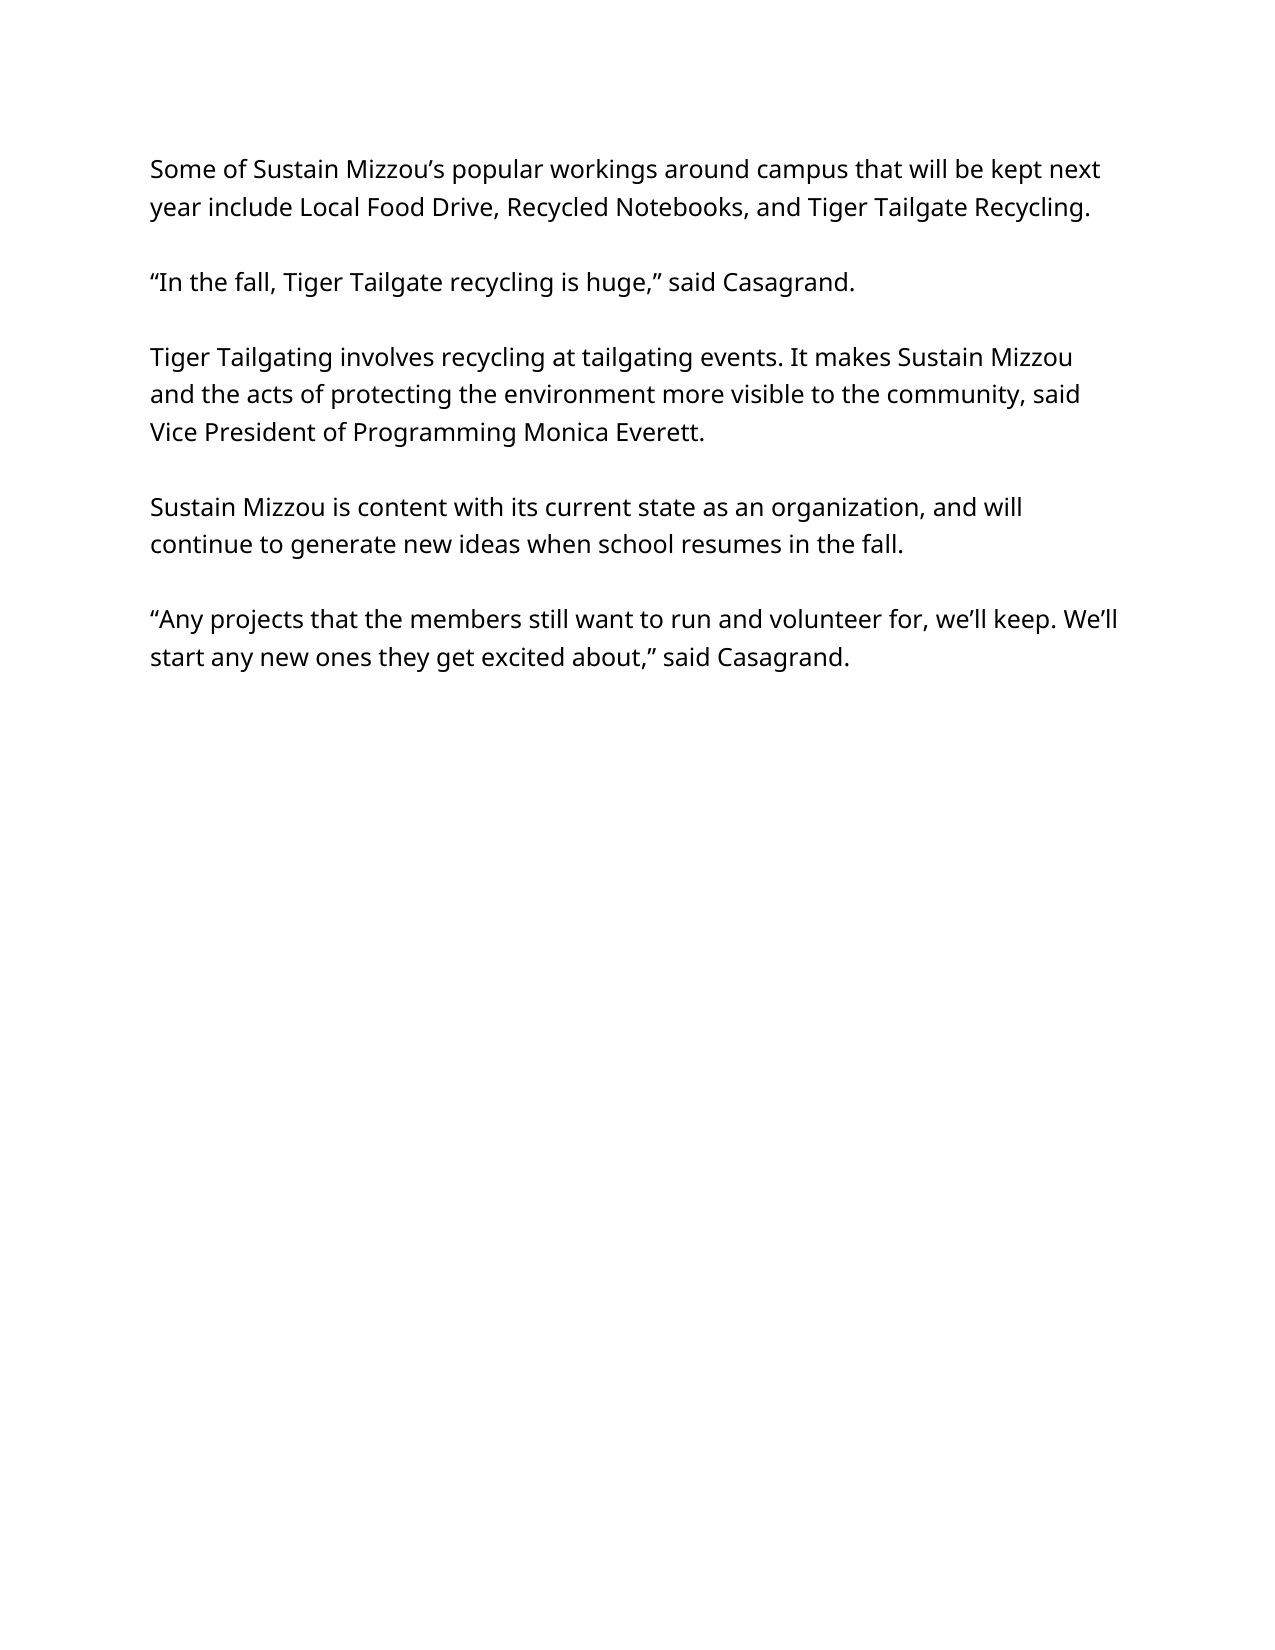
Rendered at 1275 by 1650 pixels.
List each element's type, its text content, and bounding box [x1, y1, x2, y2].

text Some of Sustain Mizzou’s popular workings around campus that will be kept next year include Local Food Drive, Recycled Notebooks, and Tiger Tailgate Recycling. [150, 150, 1125, 225]
list Sustain Mizzou is content with its current state as an organization, and will continue to generate new ideas when school resumes in the fall. “Any projects that the members still want to run and volunteer for, we’ll keep. We’ll start any new ones they get excited about,” said Casagrand. [150, 487, 1125, 675]
text “In the fall, Tiger Tailgate recycling is huge,” said Casagrand. Tiger Tailgating involves recycling at tailgating events. It makes Sustain Mizzou and the acts of protecting the environment more visible to the community, said Vice President of Programming Monica Everett. [150, 262, 1125, 450]
